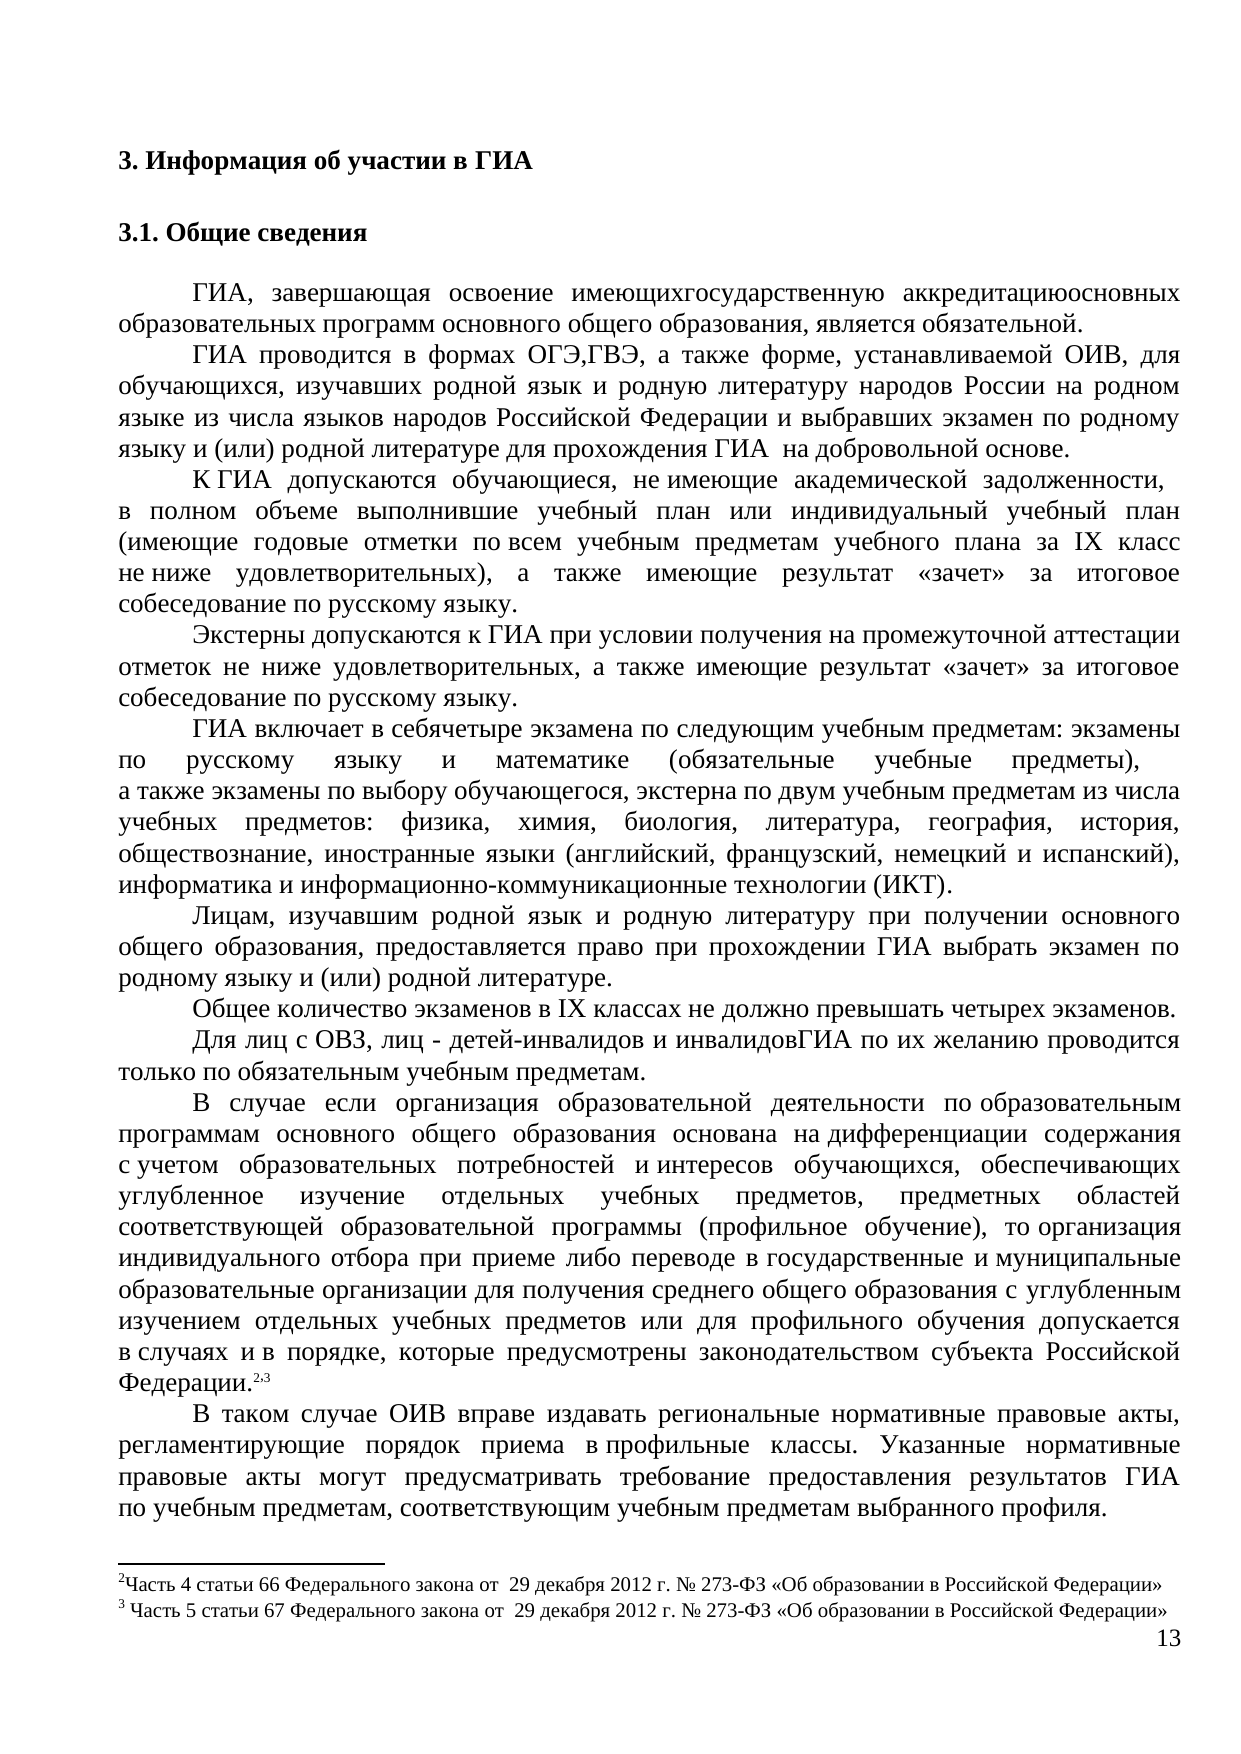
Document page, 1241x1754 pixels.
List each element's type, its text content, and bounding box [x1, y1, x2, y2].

subtitle 3. Информация об участии в ГИА [118, 144, 1181, 175]
text Лицам, изучавшим родной язык и родную литературу при получении основного общего образования, предоставляется право при прохождении ГИА выбрать экзамен по родному языку и (или) родной литературе. [118, 899, 1181, 992]
text ГИА включает в себячетыре экзамена по следующим учебным предметам: экзамены по русскому языку и математике (обязательные учебные предметы), а также экзамены по выбору обучающегося, экстерна по двум учебным предметам из числа учебных предметов: физика, химия, биология, литература, география, история, обществознание, иностранные языки (английский, французский, немецкий и испанский), информатика и информационно-коммуникационные технологии (ИКТ). [118, 712, 1181, 899]
text К ГИА допускаются обучающиеся, не имеющие академической задолженности, в полном объеме выполнившие учебный план или индивидуальный учебный план (имеющие годовые отметки по всем учебным предметам учебного плана за IX класс не ниже удовлетворительных), а также имеющие результат «зачет» за итоговое собеседование по русскому языку. [118, 463, 1181, 619]
text ГИА проводится в формах ОГЭ,ГВЭ, а также форме, устанавливаемой ОИВ, для обучающихся, изучавших родной язык и родную литературу народов России на родном языке из числа языков народов Российской Федерации и выбравших экзамен по родному языку и (или) родной литературе для прохождения ГИА на добровольной основе. [118, 338, 1181, 463]
text Для лиц с ОВЗ, лиц - детей-инвалидов и инвалидовГИА по их желанию проводится только по обязательным учебным предметам. [118, 1023, 1181, 1086]
text Общее количество экзаменов в IX классах не должно превышать четырех экзаменов. [118, 992, 1181, 1023]
text Экстерны допускаются к ГИА при условии получения на промежуточной аттестации отметок не ниже удовлетворительных, а также имеющие результат «зачет» за итоговое собеседование по русскому языку. [118, 619, 1181, 712]
text В случае если организация образовательной деятельности по образовательным программам основного общего образования основана на дифференциации содержания с учетом образовательных потребностей и интересов обучающихся, обеспечивающих углубленное изучение отдельных учебных предметов, предметных областей соответствующей образовательной программы (профильное обучение), то организация индивидуального отбора при приеме либо переводе в государственные и муниципальные образовательные организации для получения среднего общего образования с углубленным изучением отдельных учебных предметов или для профильного обучения допускается в случаях и в порядке, которые предусмотрены законодательством субъекта Российской Федерации., [118, 1086, 1181, 1397]
text ГИА, завершающая освоение имеющихгосударственную аккредитациюосновных образовательных программ основного общего образования, является обязательной. [118, 276, 1181, 338]
subtitle 3.1. Общие сведения [118, 216, 1181, 247]
text В таком случае ОИВ вправе издавать региональные нормативные правовые акты, регламентирующие порядок приема в профильные классы. Указанные нормативные правовые акты могут предусматривать требование предоставления результатов ГИА по учебным предметам, соответствующим учебным предметам выбранного профиля. [118, 1397, 1181, 1522]
